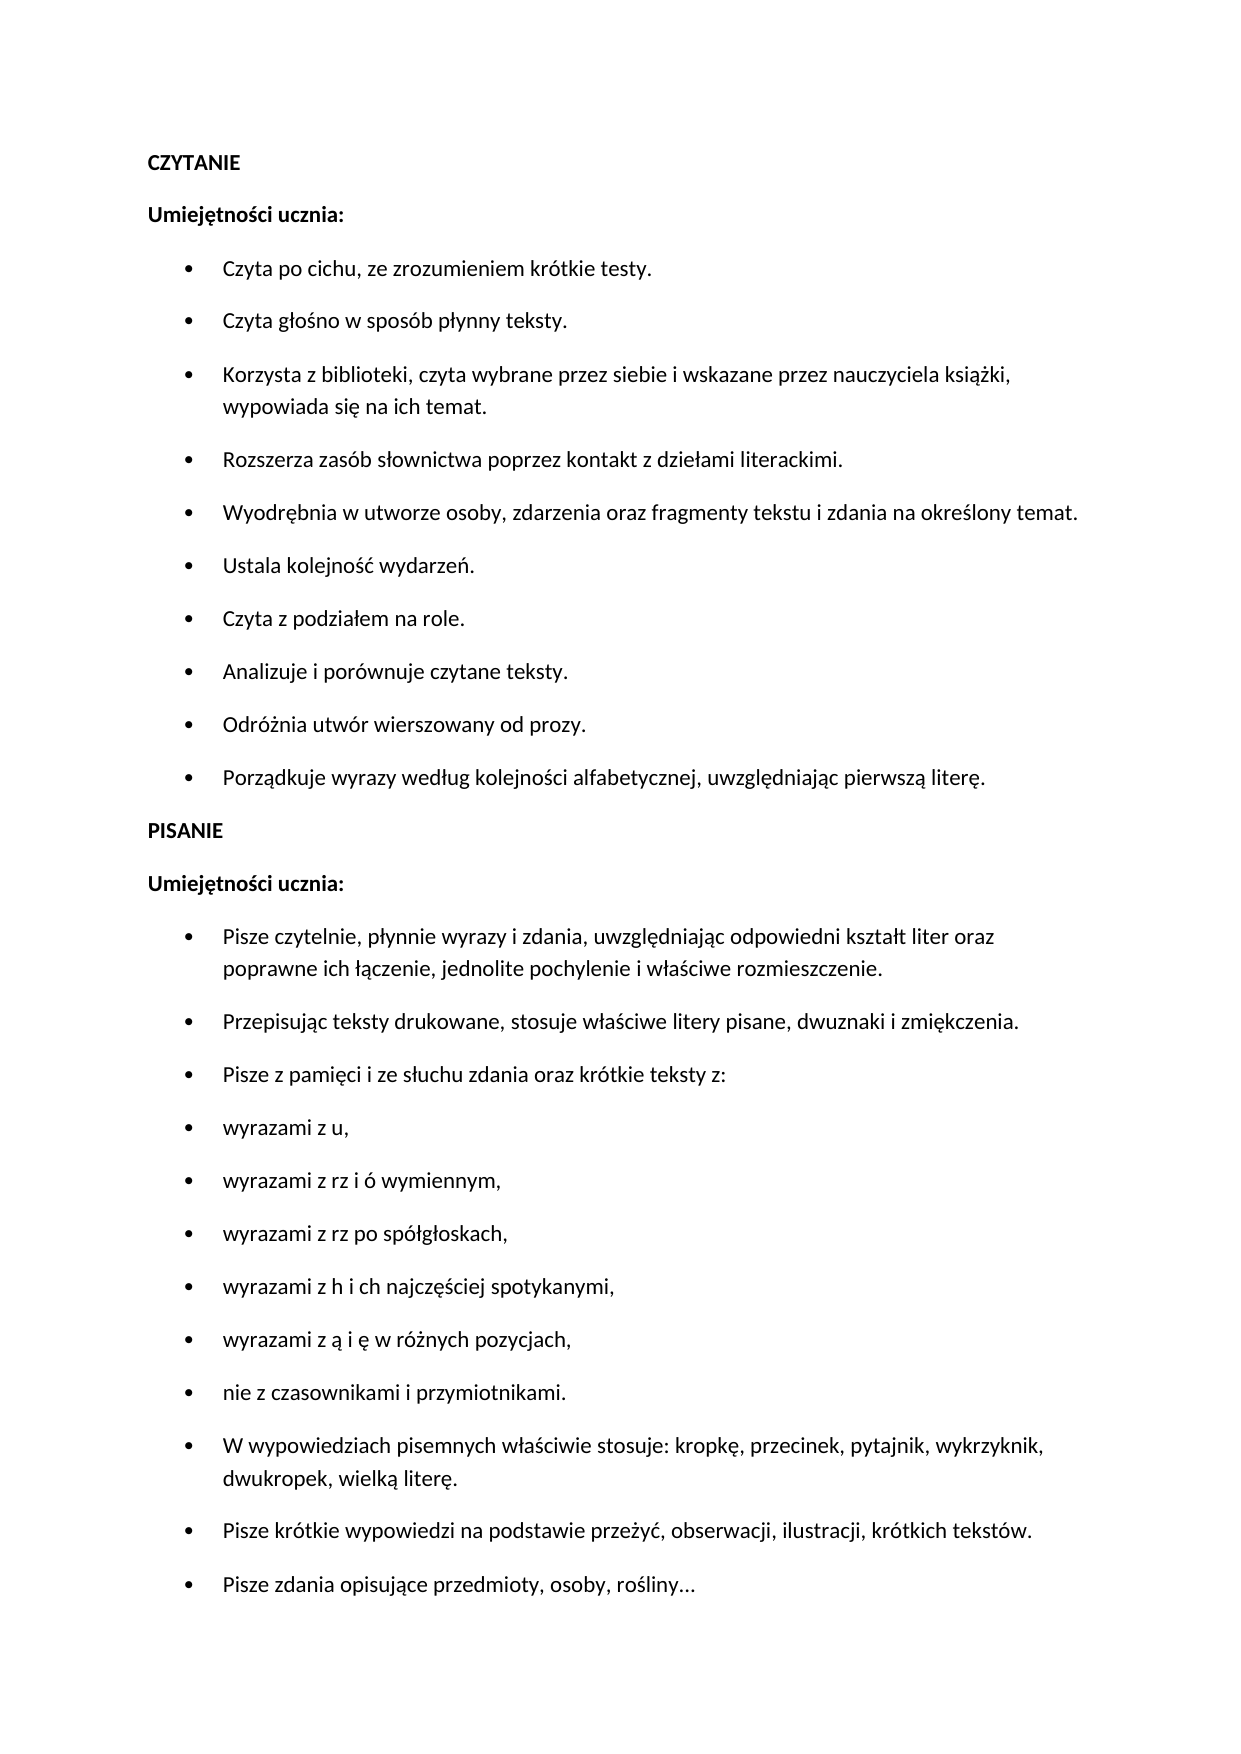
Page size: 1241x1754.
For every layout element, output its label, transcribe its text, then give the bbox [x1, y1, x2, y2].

list Analizuje i porównuje czytane teksty. [185, 657, 1093, 685]
list Przepisując teksty drukowane, stosuje właściwe litery pisane, dwuznaki i zmiękczenia. [185, 1007, 1093, 1035]
list Pisze zdania opisujące przedmioty, osoby, rośliny... [185, 1570, 1093, 1598]
list wyrazami z rz po spółgłoskach, [185, 1219, 1093, 1247]
text PISANIE [148, 816, 1093, 844]
list Pisze czytelnie, płynnie wyrazy i zdania, uwzględniając odpowiedni kształt liter oraz poprawne ich łączenie, jednolite pochylenie i właściwe rozmieszczenie. [185, 922, 1093, 982]
list Pisze z pamięci i ze słuchu zdania oraz krótkie teksty z: [185, 1060, 1093, 1088]
list nie z czasownikami i przymiotnikami. [185, 1378, 1093, 1406]
list Rozszerza zasób słownictwa poprzez kontakt z dziełami literackimi. [185, 445, 1093, 473]
list Pisze krótkie wypowiedzi na podstawie przeżyć, obserwacji, ilustracji, krótkich tekstów. [185, 1517, 1093, 1545]
list wyrazami z h i ch najczęściej spotykanymi, [185, 1272, 1093, 1300]
list Czyta z podziałem na role. [185, 604, 1093, 632]
list Czyta po cichu, ze zrozumieniem krótkie testy. [185, 254, 1093, 282]
list Ustala kolejność wydarzeń. [185, 551, 1093, 579]
text Umiejętności ucznia: [148, 869, 1093, 897]
list Odróżnia utwór wierszowany od prozy. [185, 710, 1093, 738]
text CZYTANIE [148, 148, 1093, 176]
list Czyta głośno w sposób płynny teksty. [185, 307, 1093, 335]
list W wypowiedziach pisemnych właściwie stosuje: kropkę, przecinek, pytajnik, wykrzyknik, dwukropek, wielką literę. [185, 1431, 1093, 1492]
list Korzysta z biblioteki, czyta wybrane przez siebie i wskazane przez nauczyciela książki, wypowiada się na ich temat. [185, 360, 1093, 420]
list Wyodrębnia w utworze osoby, zdarzenia oraz fragmenty tekstu i zdania na określony temat. [185, 498, 1093, 526]
text Umiejętności ucznia: [148, 201, 1093, 229]
list wyrazami z rz i ó wymiennym, [185, 1166, 1093, 1194]
list wyrazami z ą i ę w różnych pozycjach, [185, 1325, 1093, 1353]
list Porządkuje wyrazy według kolejności alfabetycznej, uwzględniając pierwszą literę. [185, 763, 1093, 791]
list wyrazami z u, [185, 1113, 1093, 1141]
